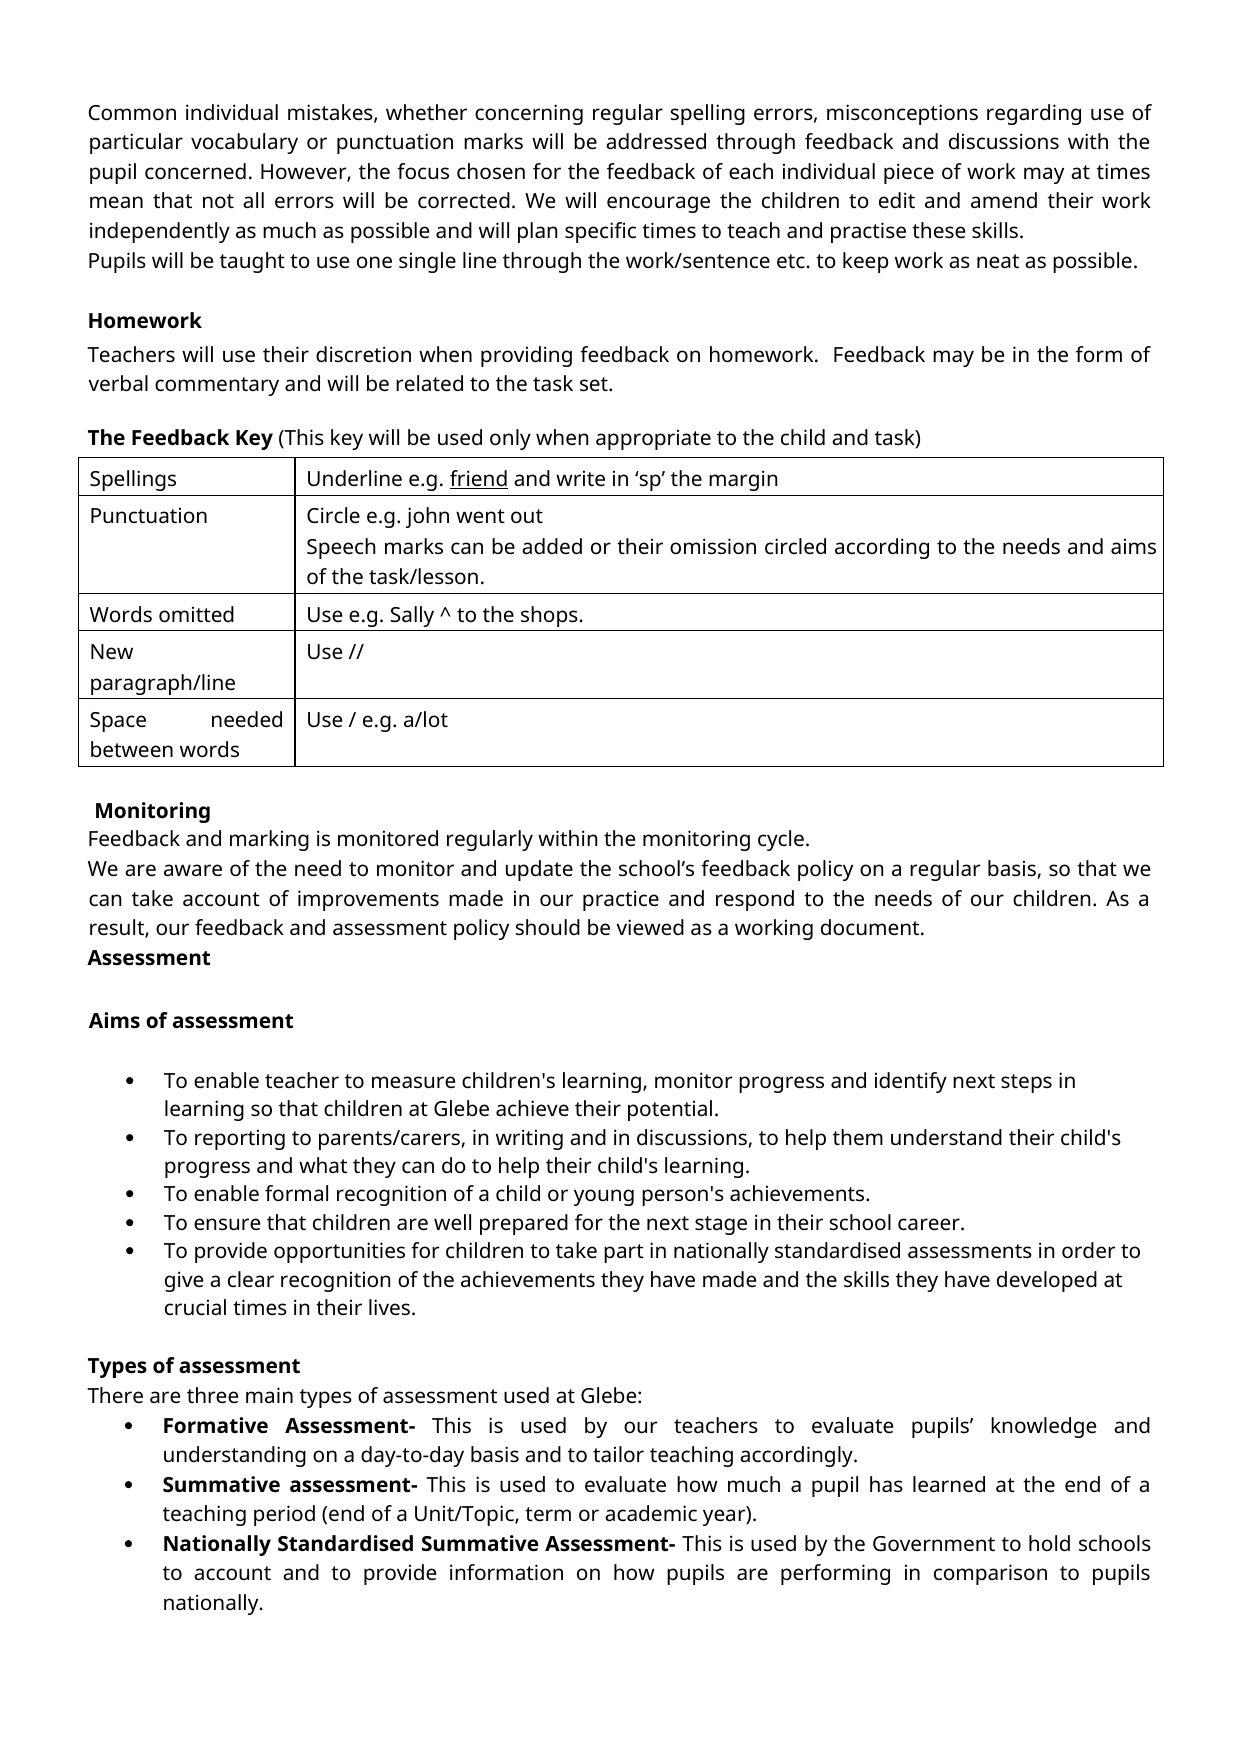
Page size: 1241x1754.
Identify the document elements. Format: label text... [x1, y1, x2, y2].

table_cell New paragraph/line [79, 631, 294, 698]
list To enable teacher to measure children's learning, monitor progress and identify next steps in learning so that children at Glebe achieve their potential. [126, 1066, 1161, 1123]
text Aims of assessment [89, 1006, 1161, 1034]
text Types of assessment [87, 1351, 1152, 1379]
text There are three main types of assessment used at Glebe: [87, 1381, 1152, 1409]
text Common individual mistakes, whether concerning regular spelling errors, misconceptions regarding use of particular vocabulary or punctuation marks will be addressed through feedback and discussions with the pupil concerned. However, the focus chosen for the feedback of each individual piece of work may at times mean that not all errors will be corrected. We will encourage the children to edit and amend their work independently as much as possible and will plan specific times to teach and practise these skills. [87, 98, 1152, 244]
table_cell Use e.g. Sally ^ to the shops. [296, 594, 1163, 630]
text Feedback and marking is monitored regularly within the monitoring cycle. [87, 824, 1152, 853]
list To reporting to parents/carers, in writing and in discussions, to help them understand their child's progress and what they can do to help their child's learning. [126, 1123, 1161, 1179]
list Summative assessment- This is used to evaluate how much a pupil has learned at the end of a teaching period (end of a Unit/Topic, term or academic year). [125, 1470, 1152, 1528]
list To enable formal recognition of a child or young person's achievements. [126, 1179, 1161, 1208]
table_cell Punctuation [79, 496, 294, 593]
table_cell Words omitted [79, 594, 294, 630]
table_cell Use / e.g. a/lot [296, 699, 1163, 766]
table_cell Circle e.g. john went out Speech marks can be added or their omission circled according to the needs and aims of the task/lesson. [296, 496, 1163, 593]
table_header Underline e.g. friend and write in ‘sp’ the margin [296, 458, 1163, 494]
list Nationally Standardised Summative Assessment- This is used by the Government to hold schools to account and to provide information on how pupils are performing in comparison to pupils nationally. [125, 1529, 1152, 1616]
text We are aware of the need to monitor and update the school’s feedback policy on a regular basis, so that we can take account of improvements made in our practice and respond to the needs of our children. As a result, our feedback and assessment policy should be viewed as a working document. [87, 854, 1152, 942]
table_header Spellings [79, 458, 294, 494]
text Teachers will use their discretion when providing feedback on homework. Feedback may be in the form of verbal commentary and will be related to the task set. [87, 340, 1152, 398]
text The Feedback Key (This key will be used only when appropriate to the child and task) [87, 423, 1152, 451]
text Homework [87, 306, 1152, 334]
table_cell Use // [296, 631, 1163, 698]
text Pupils will be taught to use one single line through the work/sentence etc. to keep work as neat as possible. [87, 246, 1152, 274]
text Assessment [87, 943, 1152, 972]
list To provide opportunities for children to take part in nationally standardised assessments in order to give a clear recognition of the achievements they have made and the skills they have developed at crucial times in their lives. [126, 1236, 1161, 1322]
list Formative Assessment- This is used by our teachers to evaluate pupils’ knowledge and understanding on a day-to-day basis and to tailor teaching accordingly. [125, 1411, 1152, 1469]
list To ensure that children are well prepared for the next stage in their school career. [126, 1208, 1161, 1236]
table_cell Space needed between words [79, 699, 294, 766]
text Monitoring [89, 796, 1161, 824]
